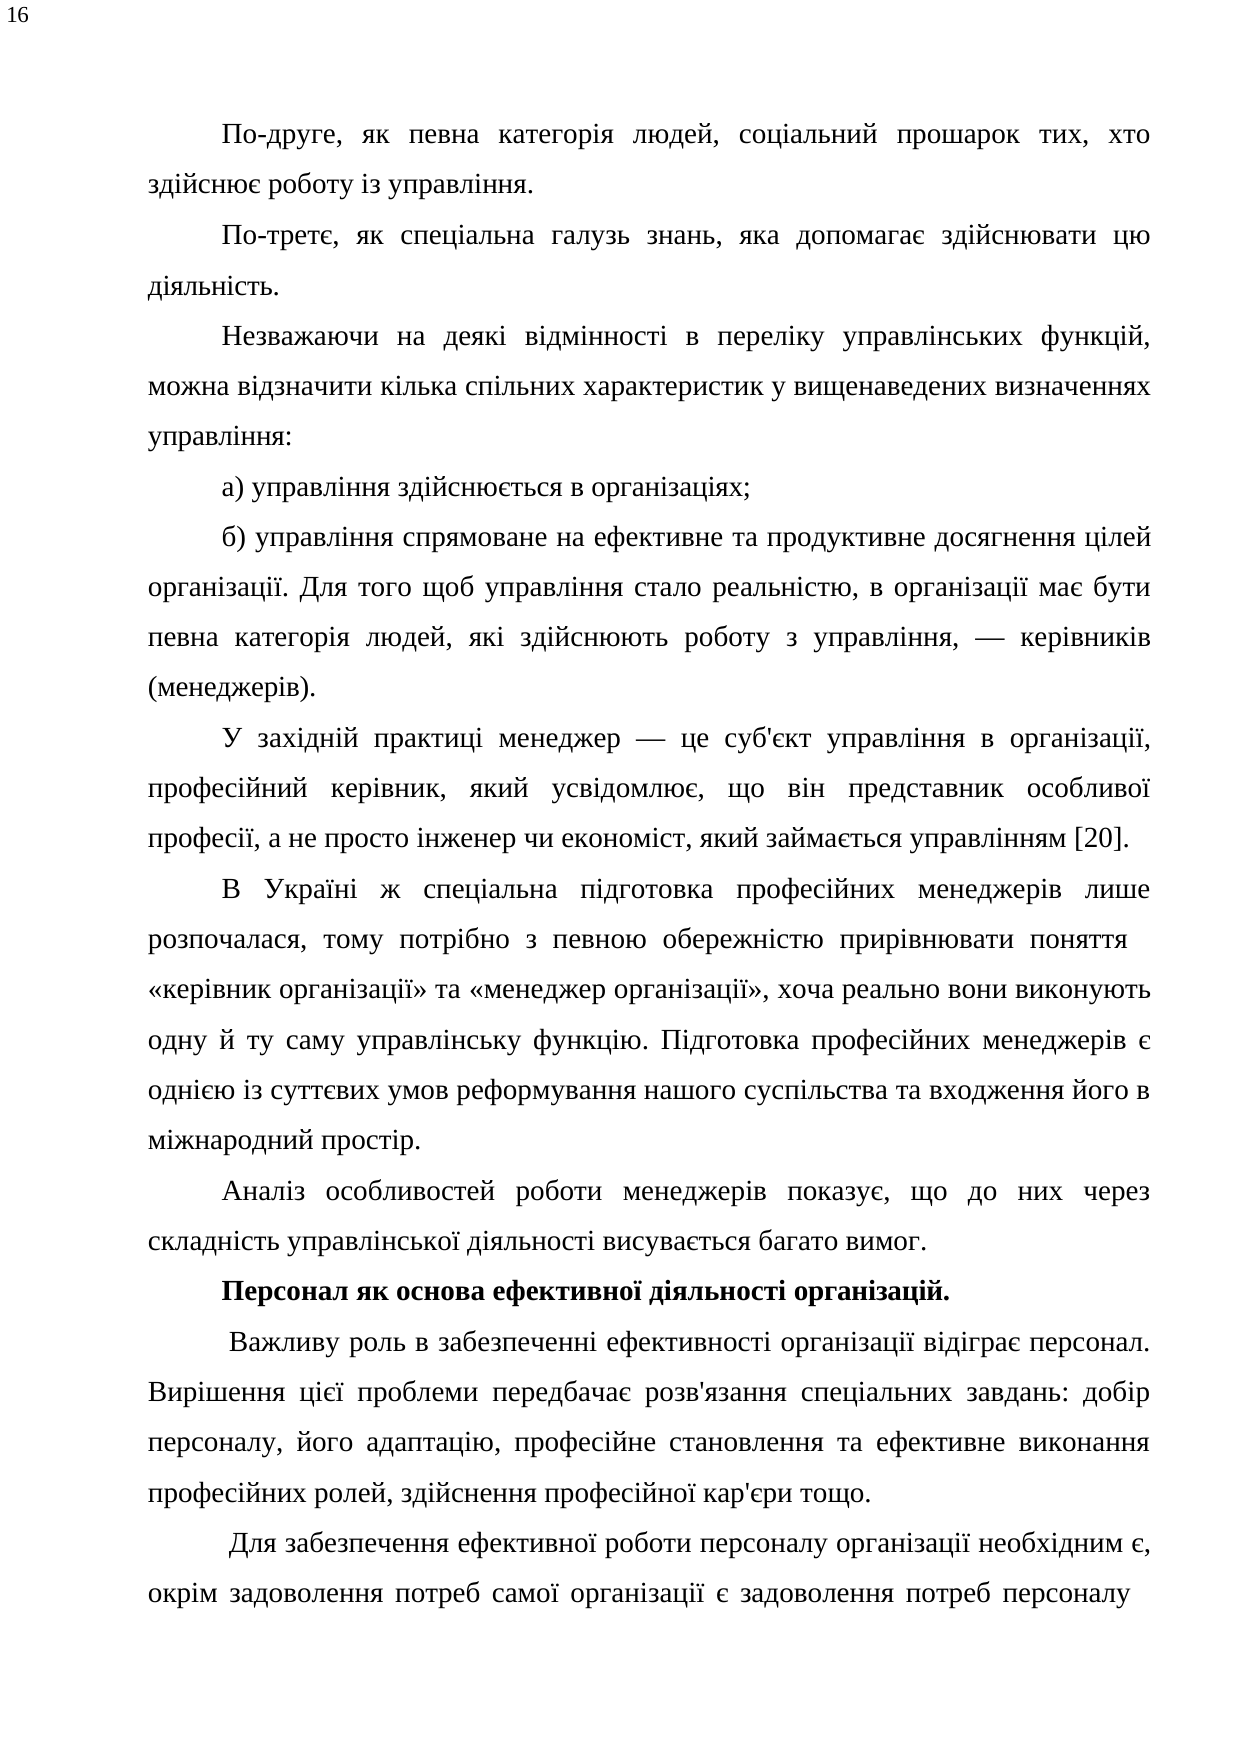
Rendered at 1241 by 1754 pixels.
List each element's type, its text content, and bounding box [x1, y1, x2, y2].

text Для забезпечення ефективної роботи персоналу організації необхідним є, окрім задоволення потреб самої організації є задоволення потреб персоналу [148, 1525, 1152, 1609]
text Аналіз особливостей роботи менеджерів показує, що до них через складність управлінської діяльності висувається багато вимог. [148, 1173, 1151, 1257]
subtitle Персонал як основа ефективної діяльності організацій. [221, 1274, 1178, 1307]
text Незважаючи на деякі відмінності в переліку управлінських функцій, можна відзначити кілька спільних характеристик у вищенаведених визначеннях управління: [148, 318, 1151, 452]
text В Україні ж спеціальна підготовка професійних менеджерів лише розпочалася, тому потрібно з певною обережністю прирівнювати поняття [148, 871, 1151, 955]
text «керівник організації» та «менеджер організації», хоча реально вони виконують одну й ту саму управлінську функцію. Підготовка професійних менеджерів є однією із суттєвих умов реформування нашого суспільства та входження його в міжнародний простір. [148, 972, 1152, 1156]
text По-друге, як певна категорія людей, соціальний прошарок тих, хто здійснює роботу із управління. [148, 116, 1151, 200]
text Важливу роль в забезпеченні ефективності організації відіграє персонал. Вирішення цієї проблеми передбачає розв'язання спеціальних завдань: добір персоналу, його адаптацію, професійне становлення та ефективне виконання професійних ролей, здійснення професійної кар'єри тощо. [148, 1324, 1151, 1508]
text б) управління спрямоване на ефективне та продуктивне досягнення цілей організації. Для того щоб управління стало реальністю, в організації має бути певна категорія людей, які здійснюють роботу з управління, — керівників (менеджерів). [148, 519, 1152, 703]
text а) управління здійснюється в організаціях; [221, 469, 1178, 502]
text У західній практиці менеджер — це суб'єкт управління в організації, професійний керівник, який усвідомлює, що він представник особливої професії, а не просто інженер чи економіст, який займається управлінням [20]. [148, 720, 1152, 854]
text По-третє, як спеціальна галузь знань, яка допомагає здійснювати цю діяльність. [148, 217, 1152, 301]
